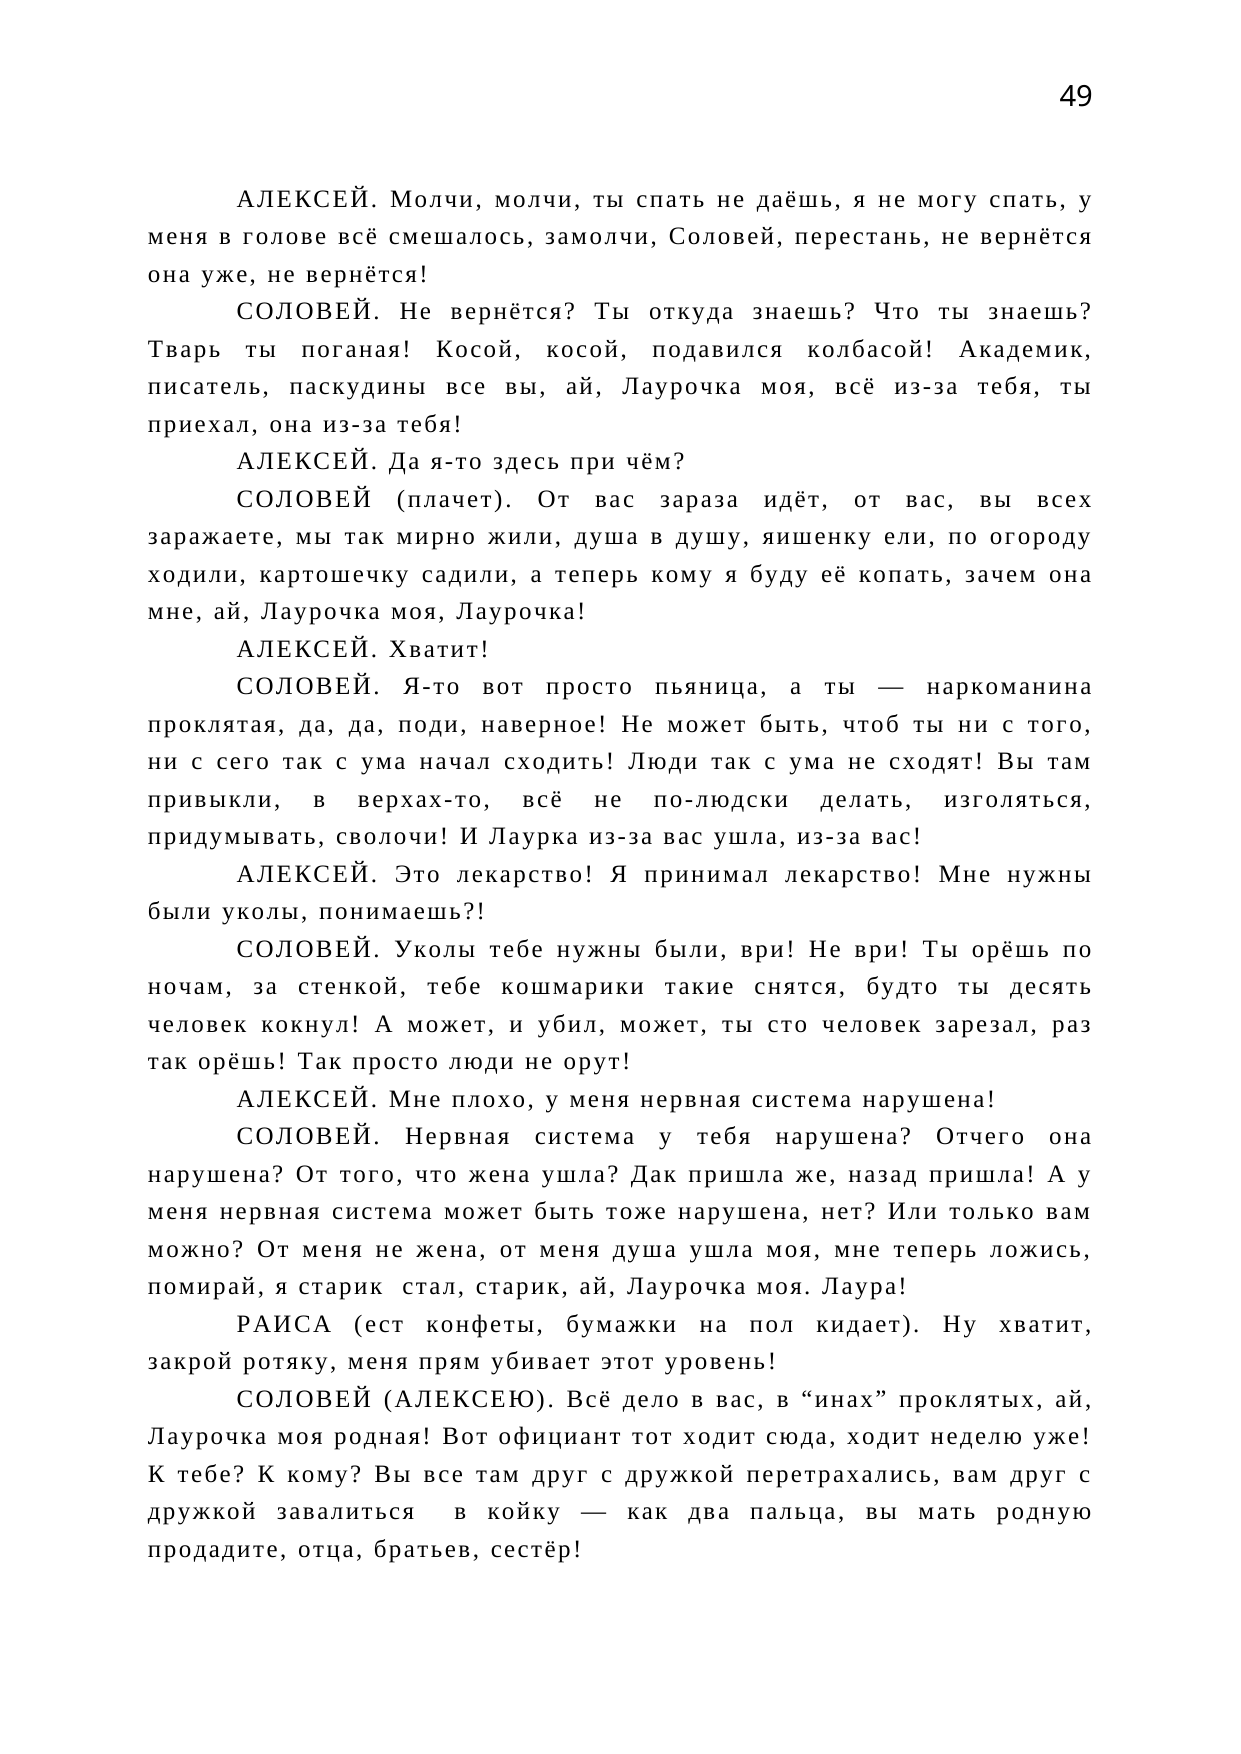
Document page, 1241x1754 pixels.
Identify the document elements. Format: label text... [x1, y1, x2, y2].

text АЛЕКСЕЙ. Молчи, молчи, ты спать не даёшь, я не могу спать, у меня в голове всё смешалось, замолчи, Соловей, перестань, не вернётся она уже, не вернётся! [148, 177, 1092, 290]
text СОЛОВЕЙ. Уколы тебе нужны были, ври! Не ври! Ты орёшь по ночам, за стенкой, тебе кошмарики такие снятся, будто ты десять человек кокнул! А может, и убил, может, ты сто человек зарезал, раз так орёшь! Так просто люди не орут! [148, 927, 1092, 1077]
text СОЛОВЕЙ. Не вернётся? Ты откуда знаешь? Что ты знаешь? Тварь ты поганая! Косой, косой, подавился колбасой! Академик, писатель, паскудины все вы, ай, Лаурочка моя, всё из-за тебя, ты приехал, она из-за тебя! [148, 290, 1092, 440]
text РАИСА (ест конфеты, бумажки на пол кидает). Ну хватит, закрой ротяку, меня прям убивает этот уровень! [148, 1302, 1092, 1377]
text СОЛОВЕЙ. Нервная система у тебя нарушена? Отчего она нарушена? От того, что жена ушла? Дак пришла же, назад пришла! А у меня нервная система может быть тоже нарушена, нет? Или только вам можно? От меня не жена, от меня душа ушла моя, мне теперь ложись, помирай, я старик стал, старик, ай, Лаурочка моя. Лаура! [148, 1115, 1092, 1302]
text АЛЕКСЕЙ. Это лекарство! Я принимал лекарство! Мне нужны были уколы, понимаешь?! [148, 852, 1092, 927]
text АЛЕКСЕЙ. Мне плохо, у меня нервная система нарушена! [148, 1077, 1092, 1115]
text СОЛОВЕЙ (плачет). От вас зараза идёт, от вас, вы всех заражаете, мы так мирно жили, душа в душу, яишенку ели, по огороду ходили, картошечку садили, а теперь кому я буду её копать, зачем она мне, ай, Лаурочка моя, Лаурочка! [148, 477, 1092, 627]
text АЛЕКСЕЙ. Да я-то здесь при чём? [148, 440, 1092, 477]
text СОЛОВЕЙ (АЛЕКСЕЮ). Всё дело в вас, в “инах” проклятых, ай, Лаурочка моя родная! Вот официант тот ходит сюда, ходит неделю уже! К тебе? К кому? Вы все там друг с дружкой перетрахались, вам друг с дружкой завалиться в койку — как два пальца, вы мать родную продадите, отца, братьев, сестёр! [148, 1377, 1092, 1565]
text СОЛОВЕЙ. Я-то вот просто пьяница, а ты — наркоманина проклятая, да, да, поди, наверное! Не может быть, чтоб ты ни с того, ни с сего так с ума начал сходить! Люди так с ума не сходят! Вы там привыкли, в верхах-то, всё не по-людски делать, изголяться, придумывать, сволочи! И Лаурка из-за вас ушла, из-за вас! [148, 665, 1092, 852]
text АЛЕКСЕЙ. Хватит! [148, 627, 1092, 665]
